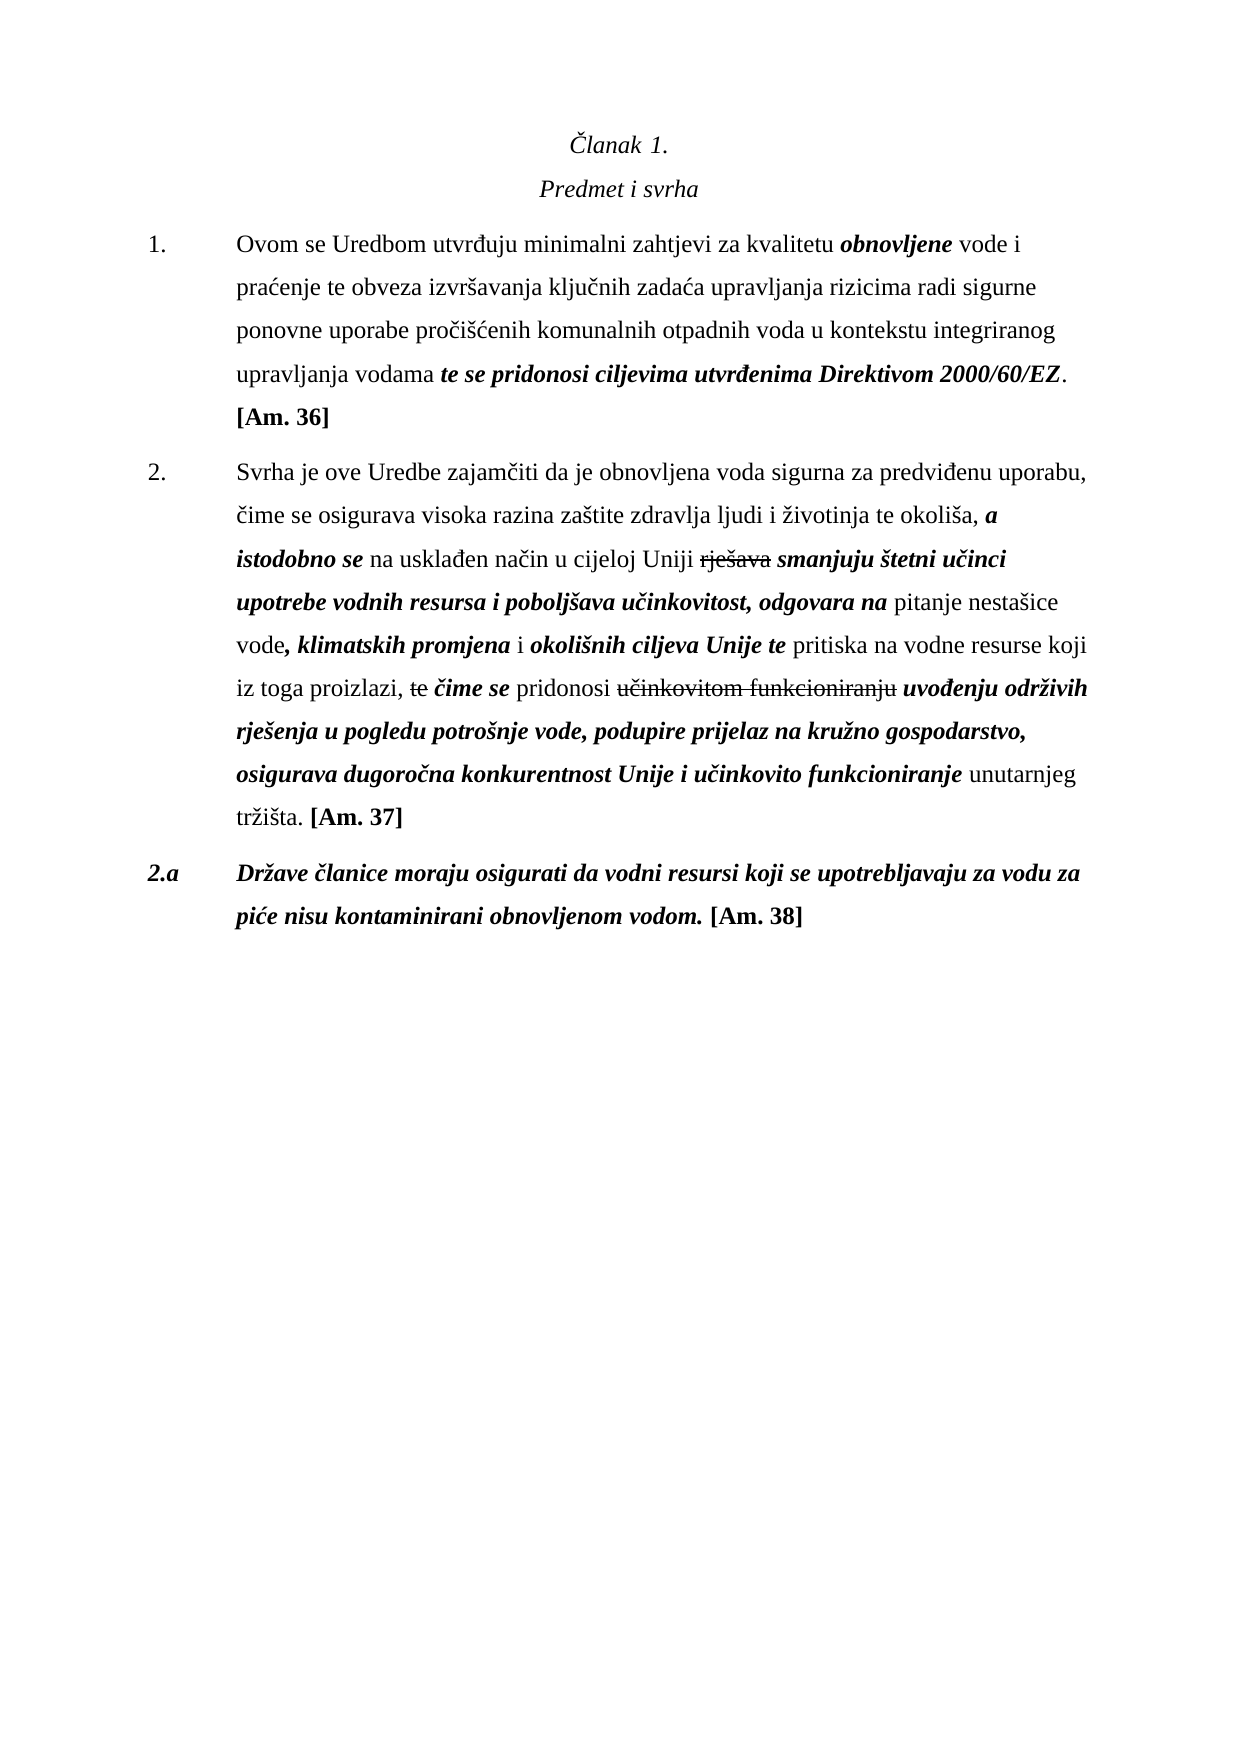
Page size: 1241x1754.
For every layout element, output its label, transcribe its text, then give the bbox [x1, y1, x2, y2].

text Članak 1. Predmet i svrha [148, 131, 1093, 202]
text 2.a Države članice moraju osigurati da vodni resursi koji se upotrebljavaju za vodu za piće nisu kontaminirani obnovljenom vodom. [Am. 38] [148, 858, 1093, 930]
text 1. Ovom se Uredbom utvrđuju minimalni zahtjevi za kvalitetu obnovljene vode i praćenje te obveza izvršavanja ključnih zadaća upravljanja rizicima radi sigurne ponovne uporabe pročišćenih komunalnih otpadnih voda u kontekstu integriranog upravljanja vodama te se pridonosi ciljevima utvrđenima Direktivom 2000/60/EZ. [Am. 36] [148, 229, 1093, 431]
text 2. Svrha je ove Uredbe zajamčiti da je obnovljena voda sigurna za predviđenu uporabu, čime se osigurava visoka razina zaštite zdravlja ljudi i životinja te okoliša, a istodobno se na usklađen način u cijeloj Uniji rješava smanjuju štetni učinci upotrebe vodnih resursa i poboljšava učinkovitost, odgovara na pitanje nestašice vode, klimatskih promjena i okolišnih ciljeva Unije te pritiska na vodne resurse koji iz toga proizlazi, te čime se pridonosi učinkovitom funkcioniranju uvođenju održivih rješenja u pogledu potrošnje vode, podupire prijelaz na kružno gospodarstvo, osigurava dugoročna konkurentnost Unije i učinkovito funkcioniranje unutarnjeg tržišta. [Am. 37] [148, 457, 1093, 831]
